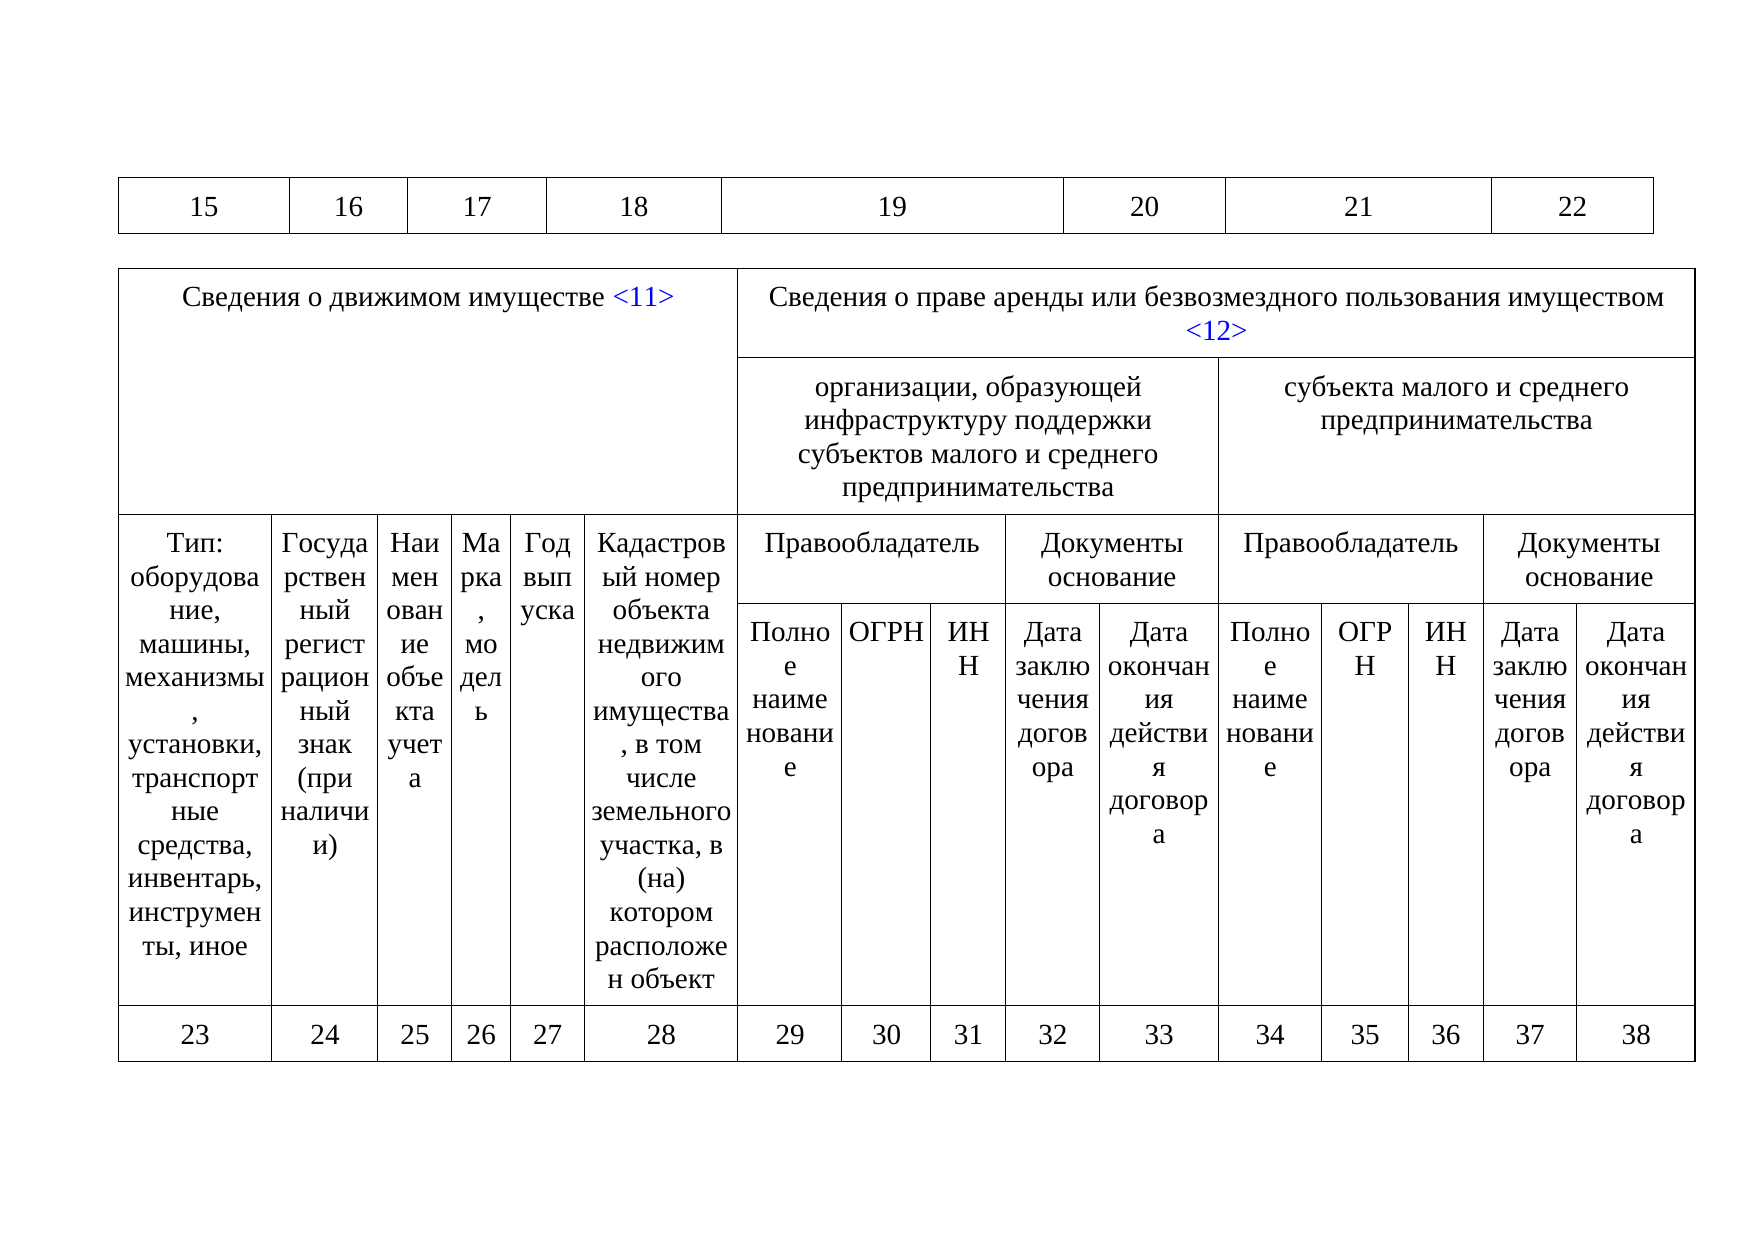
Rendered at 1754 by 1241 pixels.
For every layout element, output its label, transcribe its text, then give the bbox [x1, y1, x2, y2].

table_cell 30 [842, 1006, 930, 1061]
table_cell Полное наименование [1219, 604, 1321, 1005]
table_header Сведения о праве аренды или безвозмездного пользования имуществом <12> [738, 269, 1694, 357]
table_cell 26 [452, 1006, 510, 1061]
table_cell Дата заключения договора [1006, 604, 1099, 1005]
table_cell 33 [1100, 1006, 1218, 1061]
table_cell 19 [722, 178, 1063, 233]
table_cell Документы основание [1006, 515, 1218, 603]
table_cell 37 [1484, 1006, 1576, 1061]
table_cell Правообладатель [1219, 515, 1483, 603]
table_cell Правообладатель [738, 515, 1005, 603]
table_cell 31 [931, 1006, 1005, 1061]
table_cell 23 [119, 1006, 271, 1061]
table_cell ИНН [1409, 604, 1483, 1005]
table_cell ИНН [931, 604, 1005, 1005]
table_cell 17 [408, 178, 546, 233]
table_cell Документы основание [1484, 515, 1694, 603]
table_cell 27 [511, 1006, 584, 1061]
table_cell 22 [1492, 178, 1653, 233]
table_cell 38 [1577, 1006, 1694, 1061]
table_cell 15 [119, 178, 289, 233]
table_cell Дата окончания действия договора [1577, 604, 1694, 1005]
table_cell 20 [1064, 178, 1225, 233]
table_cell 25 [378, 1006, 451, 1061]
table_cell Марка, модель [452, 515, 510, 1005]
table_cell организации, образующей инфраструктуру поддержки субъектов малого и среднего предпринимательства [738, 358, 1218, 513]
table_cell субъекта малого и среднего предпринимательства [1219, 358, 1694, 513]
table_cell 16 [290, 178, 407, 233]
table_cell ОГРН [842, 604, 930, 1005]
table_cell Полное наименование [738, 604, 841, 1005]
table_cell 35 [1322, 1006, 1408, 1061]
table_cell Кадастровый номер объекта недвижимого имущества, в том числе земельного участка, в (на) котором расположен объект [585, 515, 737, 1005]
table_cell 32 [1006, 1006, 1099, 1061]
table_cell 24 [272, 1006, 377, 1061]
table_cell Дата окончания действия договора [1100, 604, 1218, 1005]
table_cell Наименование объекта учета [378, 515, 451, 1005]
table_cell Тип: оборудование, машины, механизмы, установки, транспортные средства, инвентарь, инструменты, иное [119, 515, 271, 1005]
table_cell 36 [1409, 1006, 1483, 1061]
table_cell Дата заключения договора [1484, 604, 1576, 1005]
table_cell Год выпуска [511, 515, 584, 1005]
table_cell ОГРН [1322, 604, 1408, 1005]
table_cell 29 [738, 1006, 841, 1061]
table_cell 28 [585, 1006, 737, 1061]
table_cell 34 [1219, 1006, 1321, 1061]
table_cell 18 [547, 178, 721, 233]
table_header Сведения о движимом имуществе <11> [119, 269, 737, 513]
table_cell 21 [1226, 178, 1491, 233]
table_cell Государственный регистрационный знак (при наличии) [272, 515, 377, 1005]
